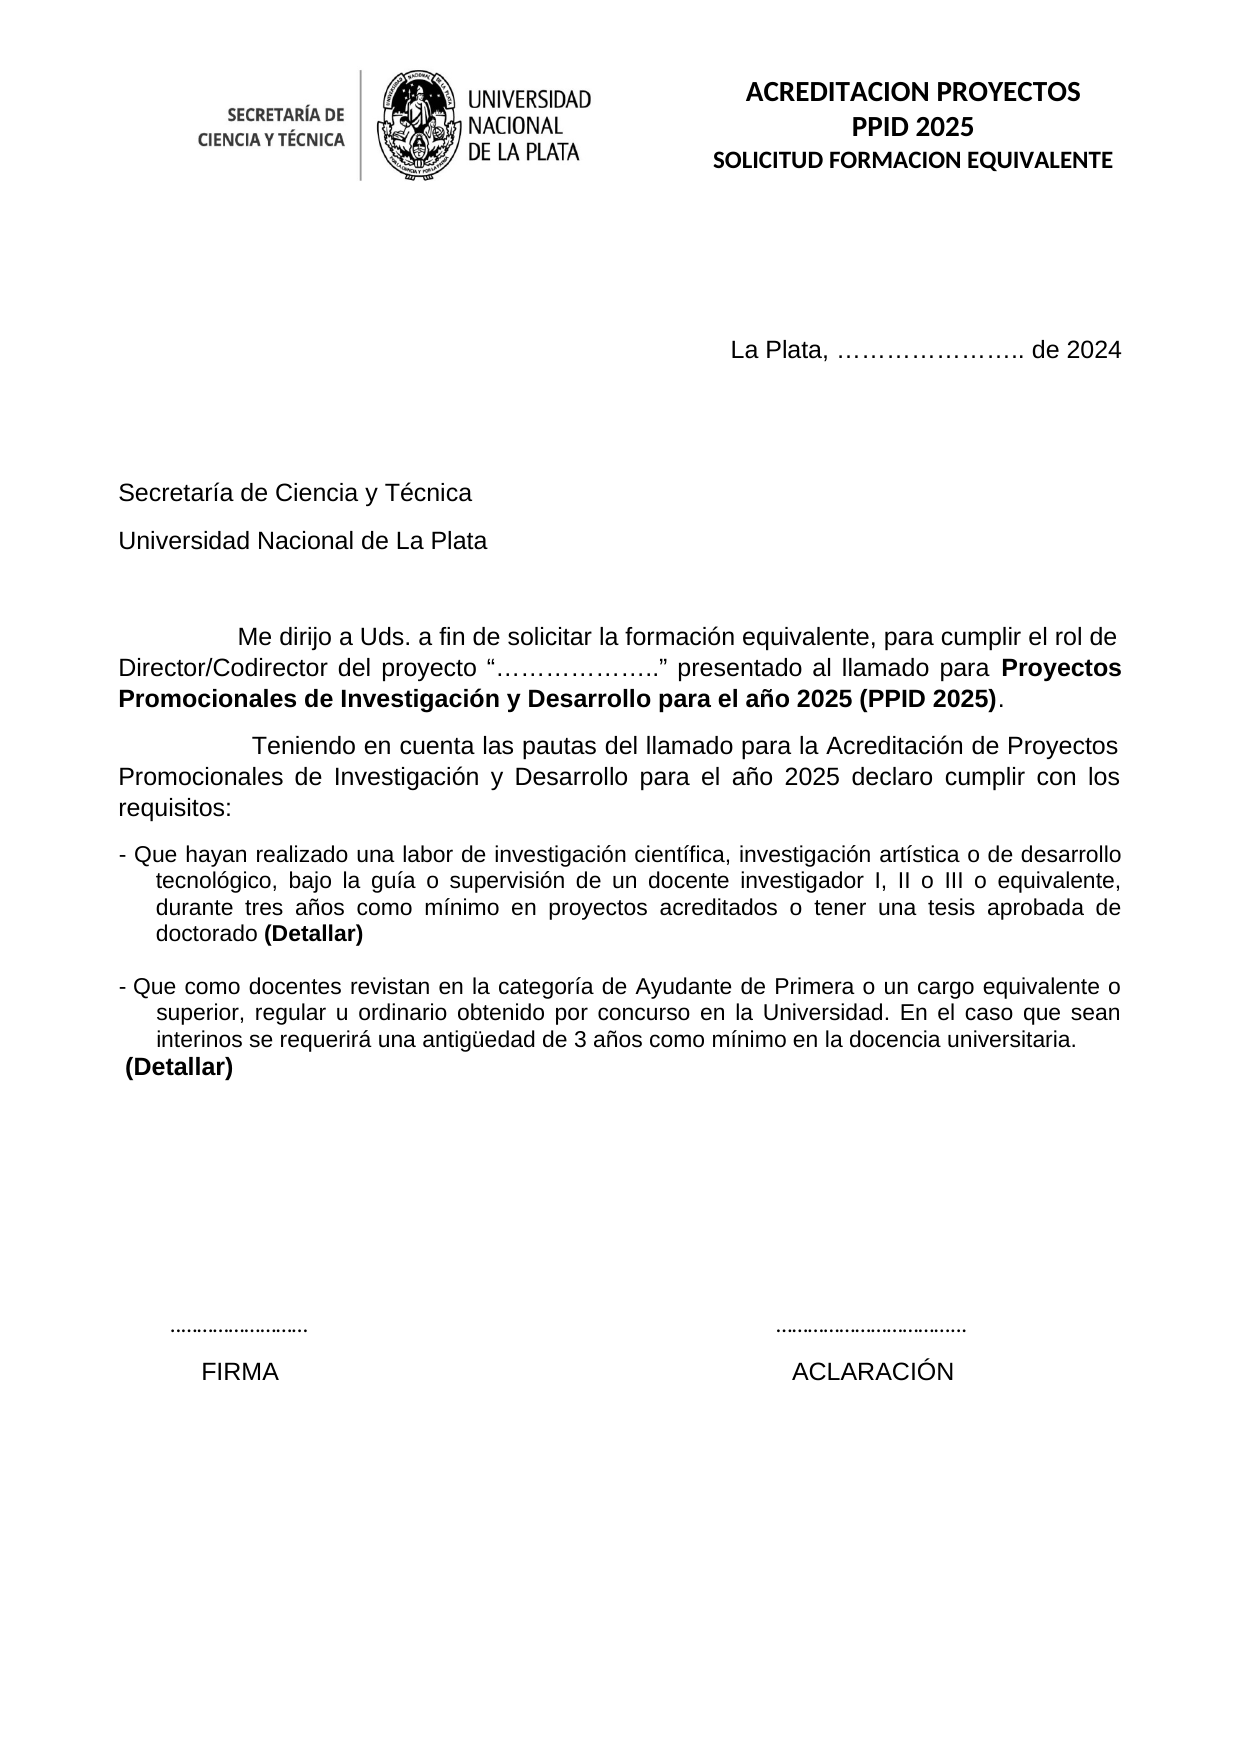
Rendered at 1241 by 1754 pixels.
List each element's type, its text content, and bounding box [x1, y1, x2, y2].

text FIRMA ACLARACIÓN [118, 1357, 1122, 1386]
text Secretaría de Ciencia y Técnica [118, 478, 1122, 507]
text ..…………………… ……………………………... [118, 1311, 1122, 1338]
text Me dirijo a Uds. a fin de solicitar la formación equivalente, para cumplir el rol de Director/Codirector del proyecto “………………..” presentado al llamado para Proyectos Promocionales de Investigación y Desarrollo para el año 2025 (PPID 2025). [118, 622, 1122, 712]
text Teniendo en cuenta las pautas del llamado para la Acreditación de Proyectos Promocionales de Investigación y Desarrollo para el año 2025 declaro cumplir con los requisitos: [118, 731, 1122, 822]
list - Que hayan realizado una labor de investigación científica, investigación artística o de desarrollo tecnológico, bajo la guía o supervisión de un docente investigador I, II o III o equivalente, durante tres años como mínimo en proyectos acreditados o tener una tesis aprobada de doctorado (Detallar) [118, 841, 1122, 947]
text Universidad Nacional de La Plata [118, 526, 1122, 555]
list Que como docentes revistan en la categoría de Ayudante de Primera o un cargo equivalente o superior, regular u ordinario obtenido por concurso en la Universidad. En el caso que sean interinos se requerirá una antigüedad de 3 años como mínimo en la docencia universitaria. [118, 973, 1122, 1052]
text (Detallar) [118, 1052, 1122, 1081]
text La Plata, ………………….. de 2024 [118, 335, 1122, 364]
picture [119, 44, 652, 206]
